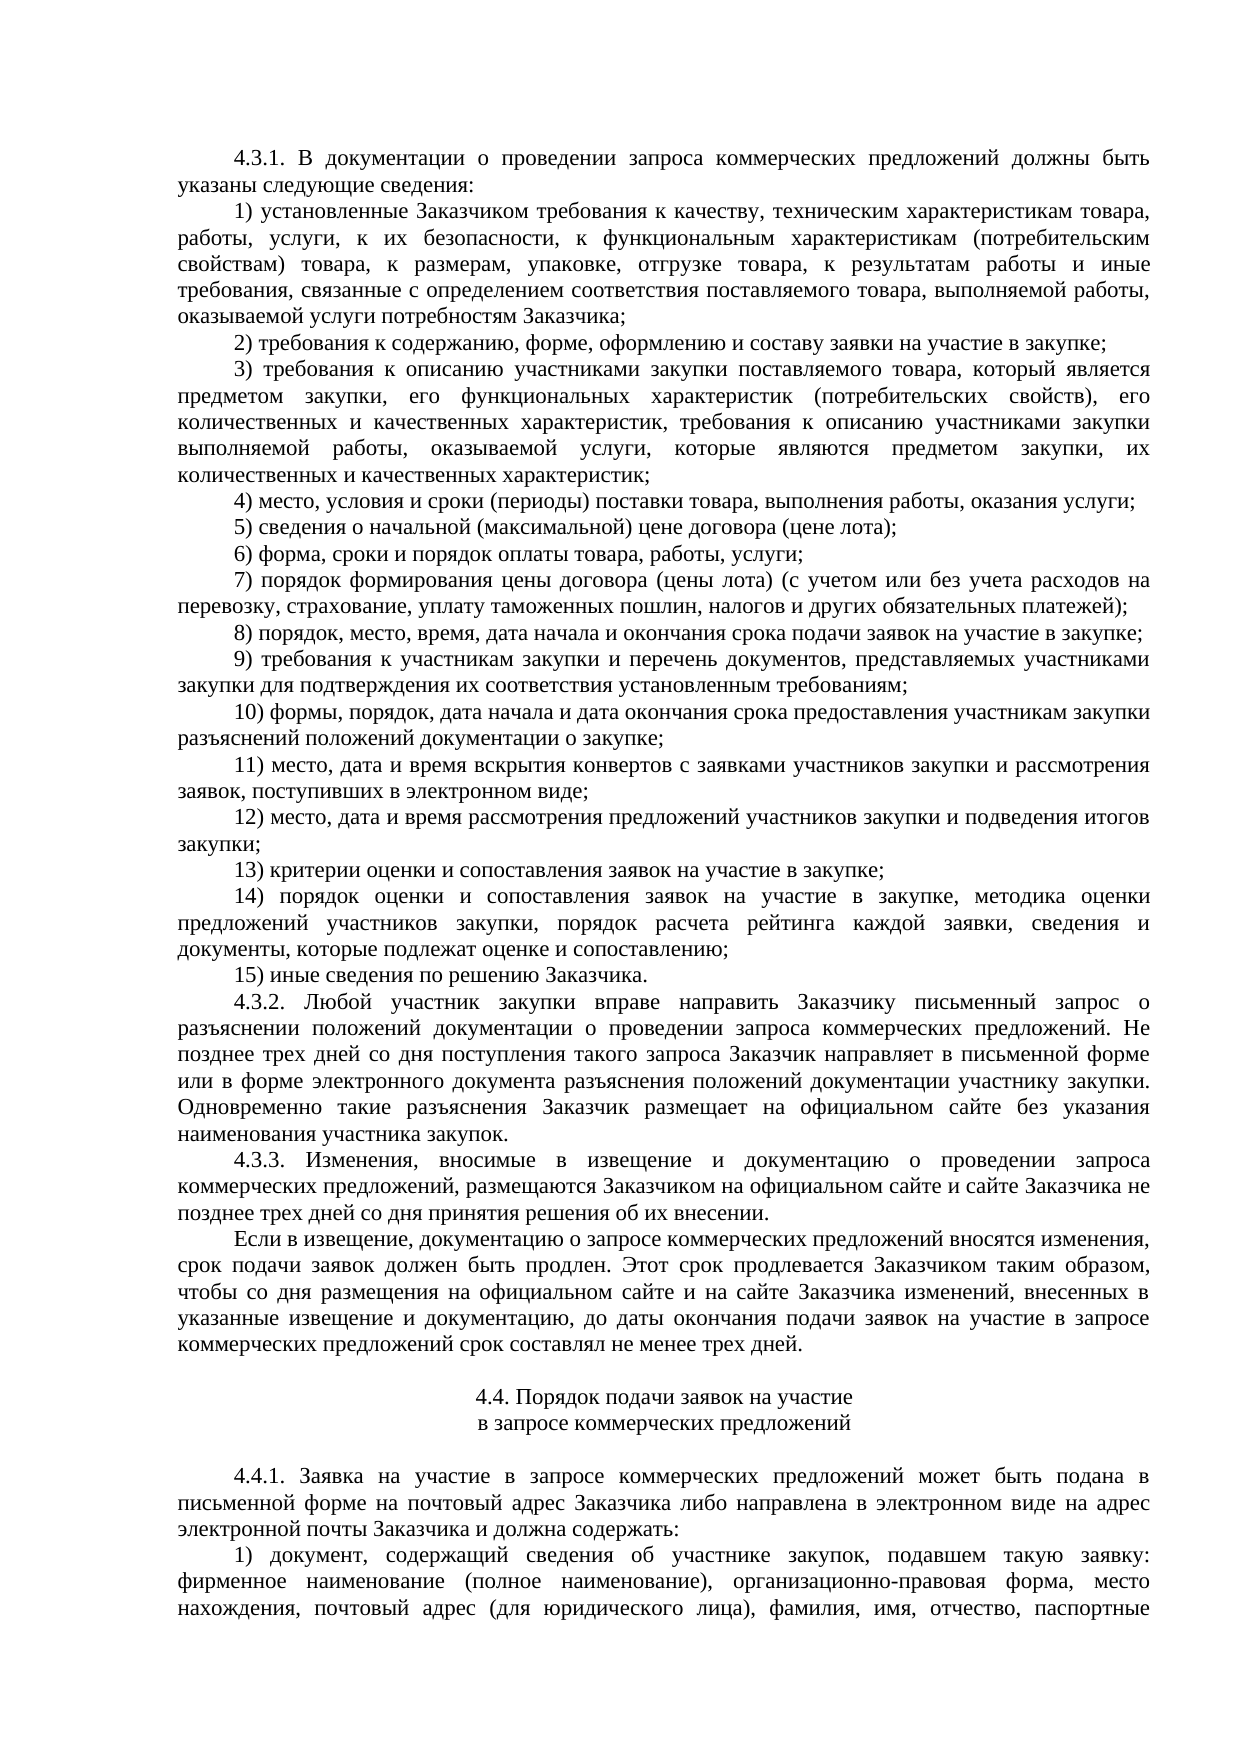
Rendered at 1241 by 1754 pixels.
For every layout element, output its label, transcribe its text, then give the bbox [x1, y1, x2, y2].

text 7) порядок формирования цены договора (цены лота) (с учетом или без учета расходов на перевозку, страхование, уплату таможенных пошлин, налогов и других обязательных платежей); [177, 566, 1152, 619]
text 3) требования к описанию участниками закупки поставляемого товара, который является предметом закупки, его функциональных характеристик (потребительских свойств), его количественных и качественных характеристик, требования к описанию участниками закупки выполняемой работы, оказываемой услуги, которые являются предметом закупки, их количественных и качественных характеристик; [177, 355, 1152, 487]
text Если в извещение, документацию о запросе коммерческих предложений вносятся изменения, срок подачи заявок должен быть продлен. Этот срок продлевается Заказчиком таким образом, чтобы со дня размещения на официальном сайте и на сайте Заказчика изменений, внесенных в указанные извещение и документацию, до даты окончания подачи заявок на участие в запросе коммерческих предложений срок составлял не менее трех дней. [177, 1225, 1152, 1357]
text 10) формы, порядок, дата начала и дата окончания срока предоставления участникам закупки разъяснений положений документации о закупке; [177, 698, 1152, 751]
text 8) порядок, место, время, дата начала и окончания срока подачи заявок на участие в закупке; [177, 619, 1152, 645]
text 6) форма, сроки и порядок оплаты товара, работы, услуги; [177, 540, 1152, 566]
text 11) место, дата и время вскрытия конвертов с заявками участников закупки и рассмотрения заявок, поступивших в электронном виде; [177, 751, 1152, 803]
text 13) критерии оценки и сопоставления заявок на участие в закупке; [177, 856, 1152, 882]
text 9) требования к участникам закупки и перечень документов, представляемых участниками закупки для подтверждения их соответствия установленным требованиям; [177, 645, 1152, 698]
text 4.3.2. Любой участник закупки вправе направить Заказчику письменный запрос о разъяснении положений документации о проведении запроса коммерческих предложений. Не позднее трех дней со дня поступления такого запроса Заказчик направляет в письменной форме или в форме электронного документа разъяснения положений документации участнику закупки. Одновременно такие разъяснения Заказчик размещает на официальном сайте без указания наименования участника закупок. [177, 988, 1152, 1146]
text 2) требования к содержанию, форме, оформлению и составу заявки на участие в закупке; [177, 329, 1152, 355]
text 5) сведения о начальной (максимальной) цене договора (цене лота); [177, 513, 1152, 540]
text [177, 1541, 1152, 1620]
text 4.4. Порядок подачи заявок на участие [177, 1383, 1152, 1409]
text 15) иные сведения по решению Заказчика. [177, 961, 1152, 988]
text 1) установленные Заказчиком требования к качеству, техническим характеристикам товара, работы, услуги, к их безопасности, к функциональным характеристикам (потребительским свойствам) товара, к размерам, упаковке, отгрузке товара, к результатам работы и иные требования, связанные с определением соответствия поставляемого товара, выполняемой работы, оказываемой услуги потребностям Заказчика; [177, 197, 1152, 329]
text в запросе коммерческих предложений [177, 1409, 1152, 1436]
text 4.3.3. Изменения, вносимые в извещение и документацию о проведении запроса коммерческих предложений, размещаются Заказчиком на официальном сайте и сайте Заказчика не позднее трех дней со дня принятия решения об их внесении. [177, 1146, 1152, 1225]
text 4) место, условия и сроки (периоды) поставки товара, выполнения работы, оказания услуги; [177, 487, 1152, 513]
text 14) порядок оценки и сопоставления заявок на участие в закупке, методика оценки предложений участников закупки, порядок расчета рейтинга каждой заявки, сведения и документы, которые подлежат оценке и сопоставлению; [177, 882, 1152, 961]
text 4.3.1. В документации о проведении запроса коммерческих предложений должны быть указаны следующие сведения: [177, 144, 1152, 197]
text 4.4.1. Заявка на участие в запросе коммерческих предложений может быть подана в письменной форме на почтовый адрес Заказчика либо направлена в электронном виде на адрес электронной почты Заказчика и должна содержать: [177, 1462, 1152, 1541]
text 12) место, дата и время рассмотрения предложений участников закупки и подведения итогов закупки; [177, 803, 1152, 856]
